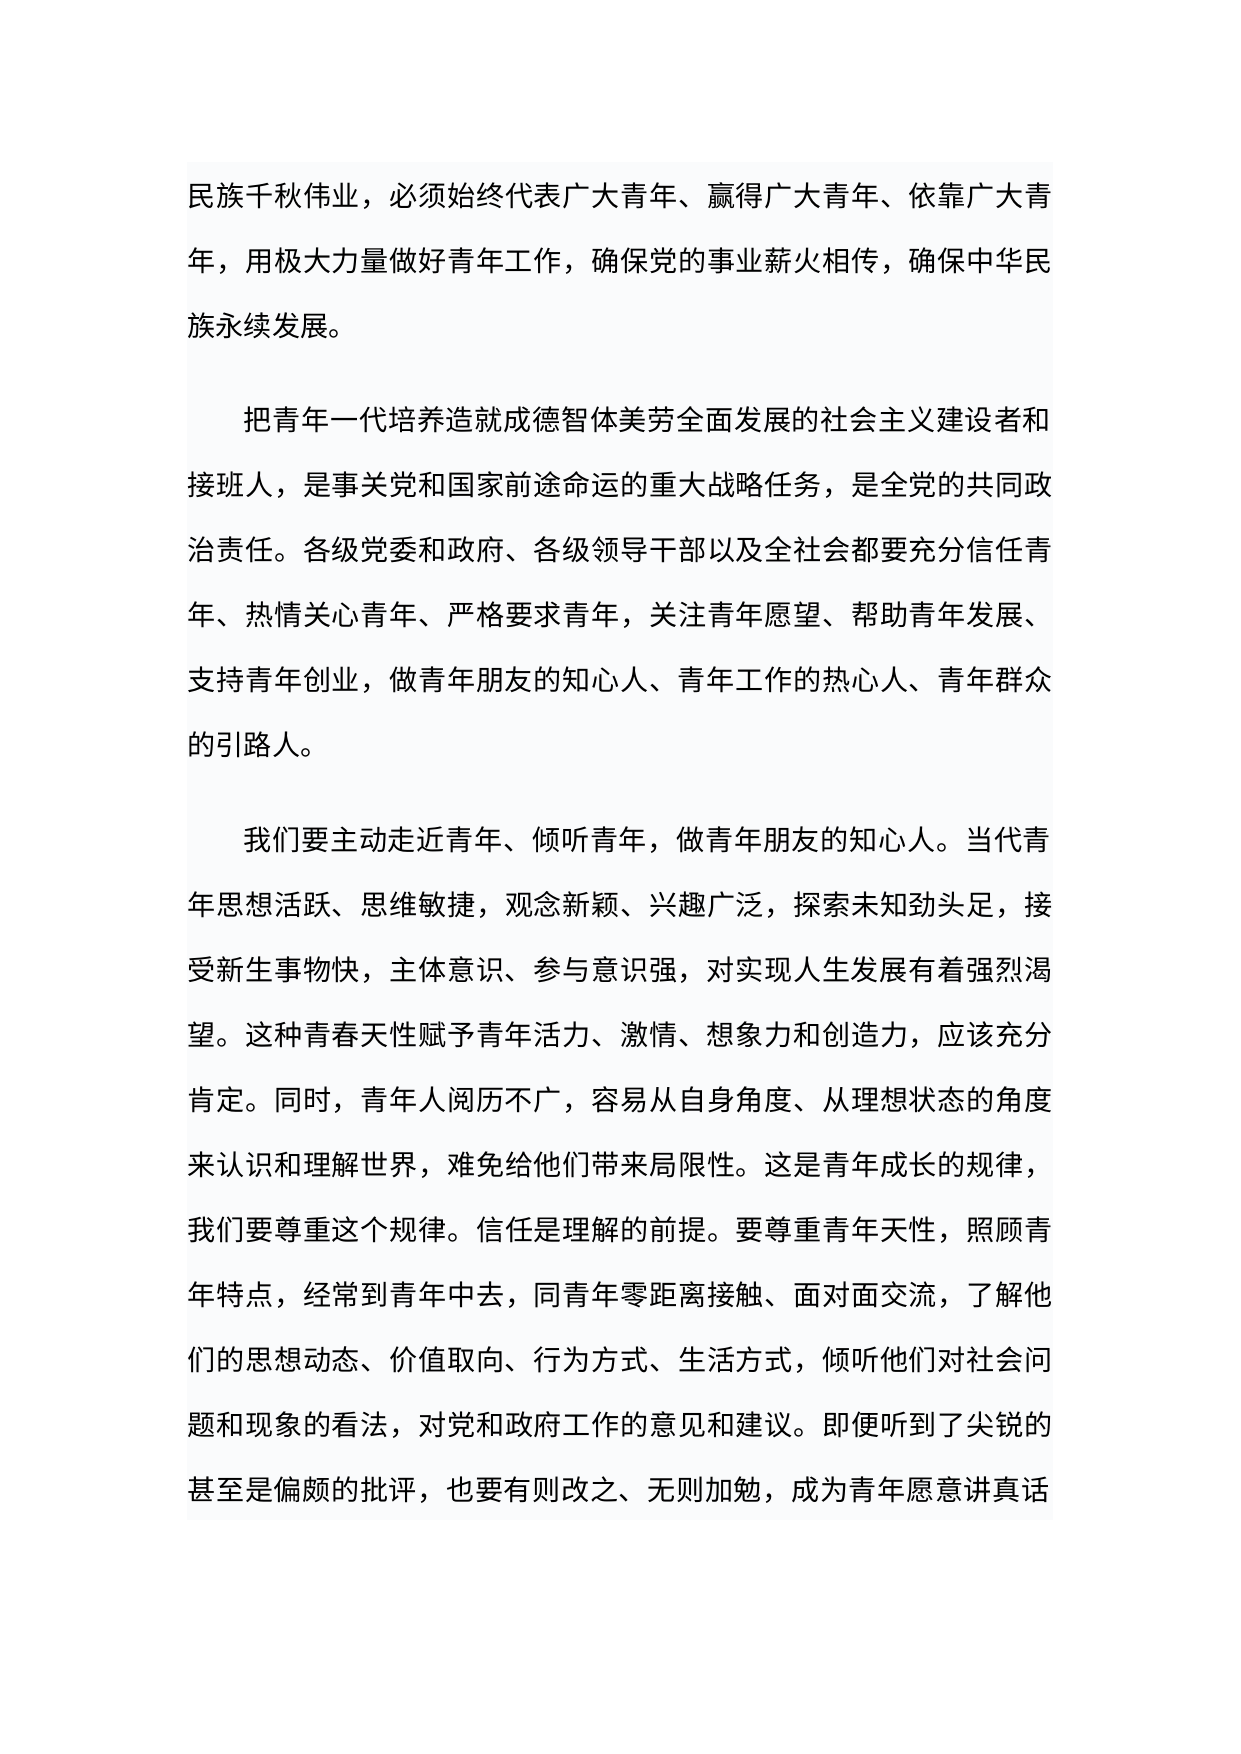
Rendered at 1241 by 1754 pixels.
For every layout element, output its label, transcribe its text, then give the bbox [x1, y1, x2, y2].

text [187, 162, 1053, 357]
text 把青年一代培养造就成德智体美劳全面发展的社会主义建设者和接班人，是事关党和国家前途命运的重大战略任务，是全党的共同政治责任。各级党委和政府、各级领导干部以及全社会都要充分信任青年、热情关心青年、严格要求青年，关注青年愿望、帮助青年发展、支持青年创业，做青年朋友的知心人、青年工作的热心人、青年群众的引路人。 [187, 386, 1053, 776]
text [187, 805, 1053, 1520]
